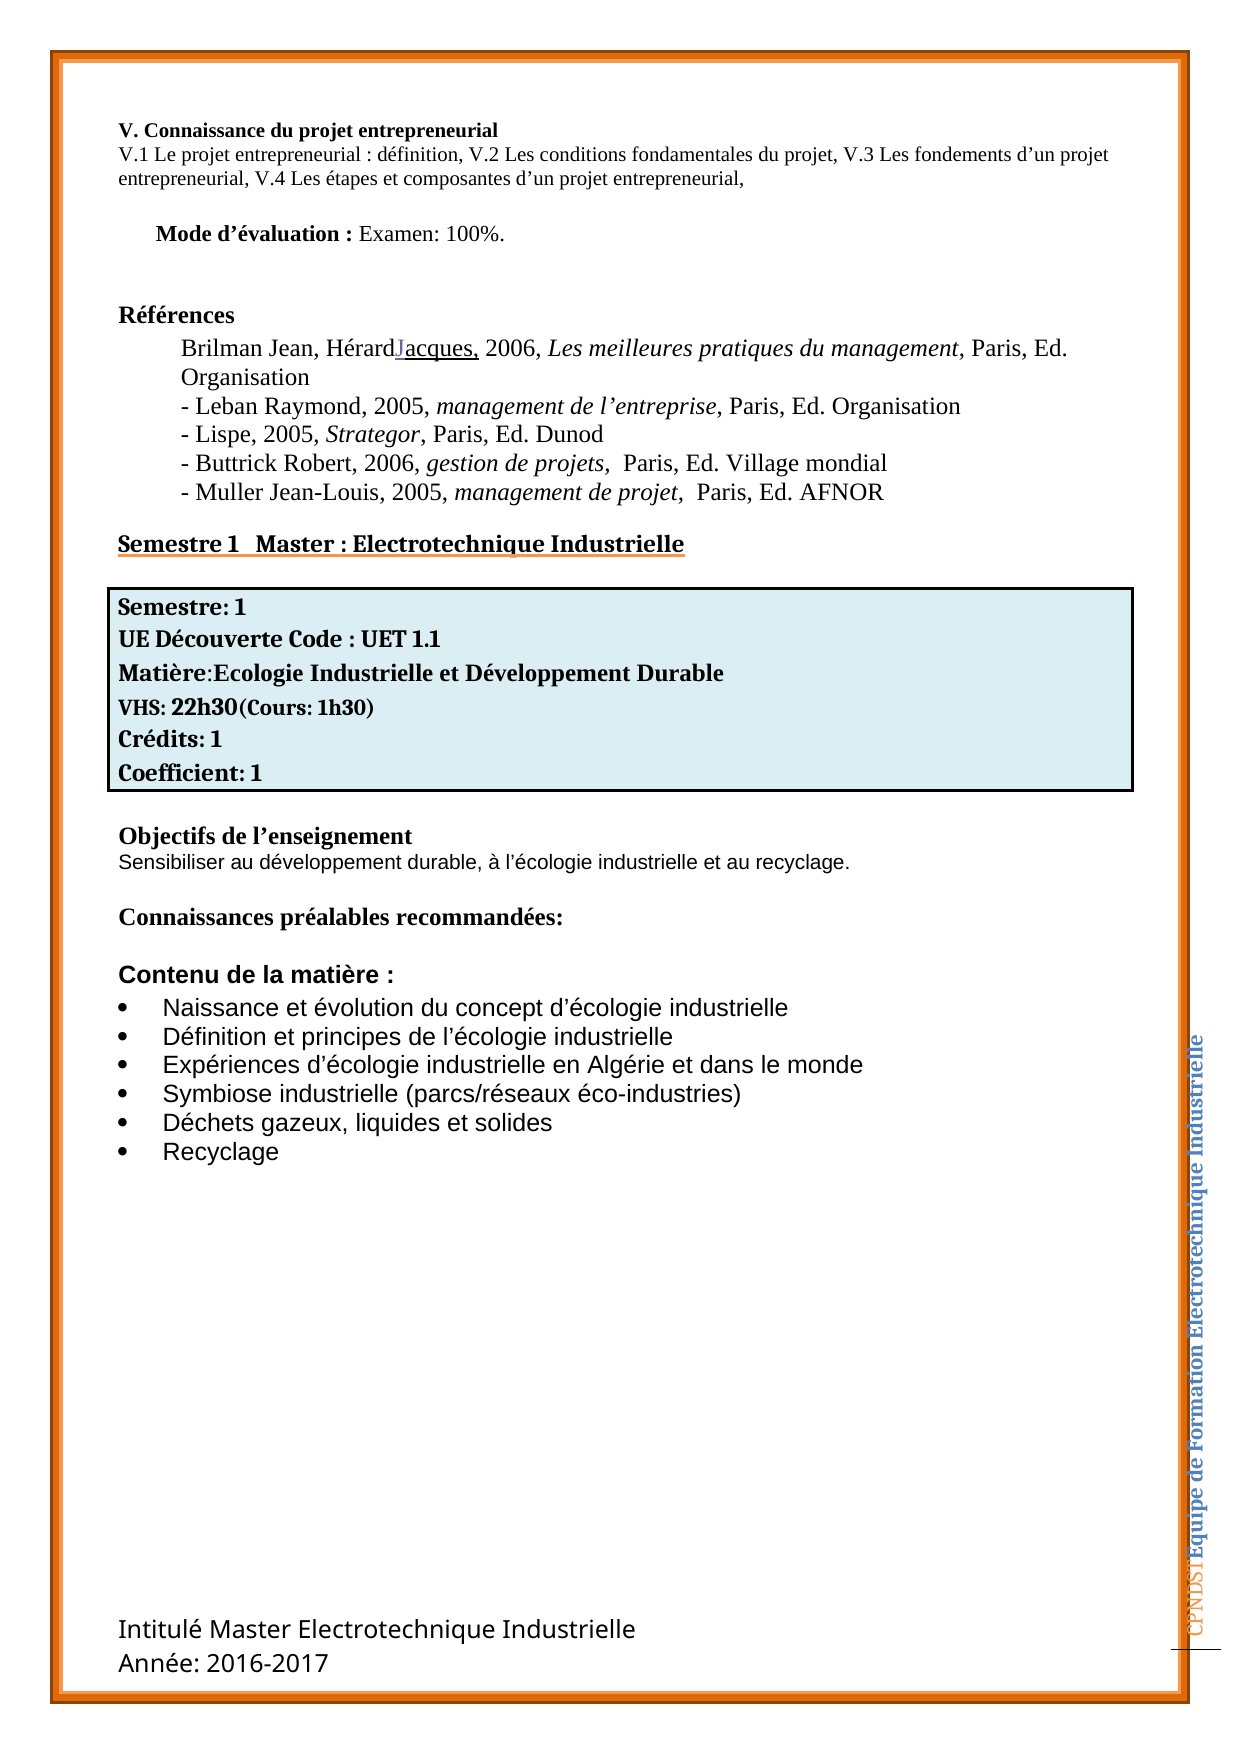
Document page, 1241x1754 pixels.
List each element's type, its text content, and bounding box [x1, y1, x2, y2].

text Semestre: 1 [110, 590, 1131, 620]
text - Lispe, 2005, Strategor, Paris, Ed. Dunod [118, 419, 1078, 448]
text Connaissances préalables recommandées: [118, 902, 1122, 931]
text V. Connaissance du projet entrepreneurial [118, 118, 1122, 142]
text Contenu de la matière : [118, 960, 1122, 988]
list Recyclage [118, 1137, 1122, 1166]
text V.1 Le projet entrepreneurial : définition, V.2 Les conditions fondamentales du projet, V.3 Les fondements d’un projet entrepreneurial, V.4 Les étapes et composantes d’un projet entrepreneurial, [118, 142, 1122, 190]
list Déchets gazeux, liquides et solides [118, 1108, 1122, 1137]
list Définition et principes de l’écologie industrielle [118, 1022, 1122, 1050]
list Mode d’évaluation : Examen: 100%. [156, 220, 1122, 247]
text Coefficient: 1 [110, 753, 1131, 789]
text Crédits: 1 [110, 720, 1131, 753]
text UE Découverte Code : UET 1.1 [110, 620, 1131, 653]
list Naissance et évolution du concept d’écologie industrielle [118, 993, 1122, 1022]
text - Muller Jean-Louis, 2005, management de projet, Paris, Ed. AFNOR [118, 477, 1078, 506]
text Semestre 1 Master : Electrotechnique Industrielle [118, 530, 1122, 558]
text Objectifs de l’enseignement [118, 821, 1122, 849]
list Symbiose industrielle (parcs/réseaux éco-industries) [118, 1079, 1122, 1108]
text - Buttrick Robert, 2006, gestion de projets, Paris, Ed. Village mondial [118, 448, 1078, 477]
text Références [118, 300, 1122, 329]
text - Leban Raymond, 2005, management de l’entreprise, Paris, Ed. Organisation [118, 391, 1078, 419]
list Expériences d’écologie industrielle en Algérie et dans le monde [118, 1050, 1122, 1079]
text Sensibiliser au développement durable, à l’écologie industrielle et au recyclage. [118, 849, 1122, 873]
text Brilman Jean, HérardJacques, 2006, Les meilleures pratiques du management, Paris, Ed. Organisation [181, 333, 1078, 391]
text VHS: 22h30(Cours: 1h30) [110, 687, 1131, 720]
text Matière:Ecologie Industrielle et Développement Durable [110, 653, 1131, 687]
